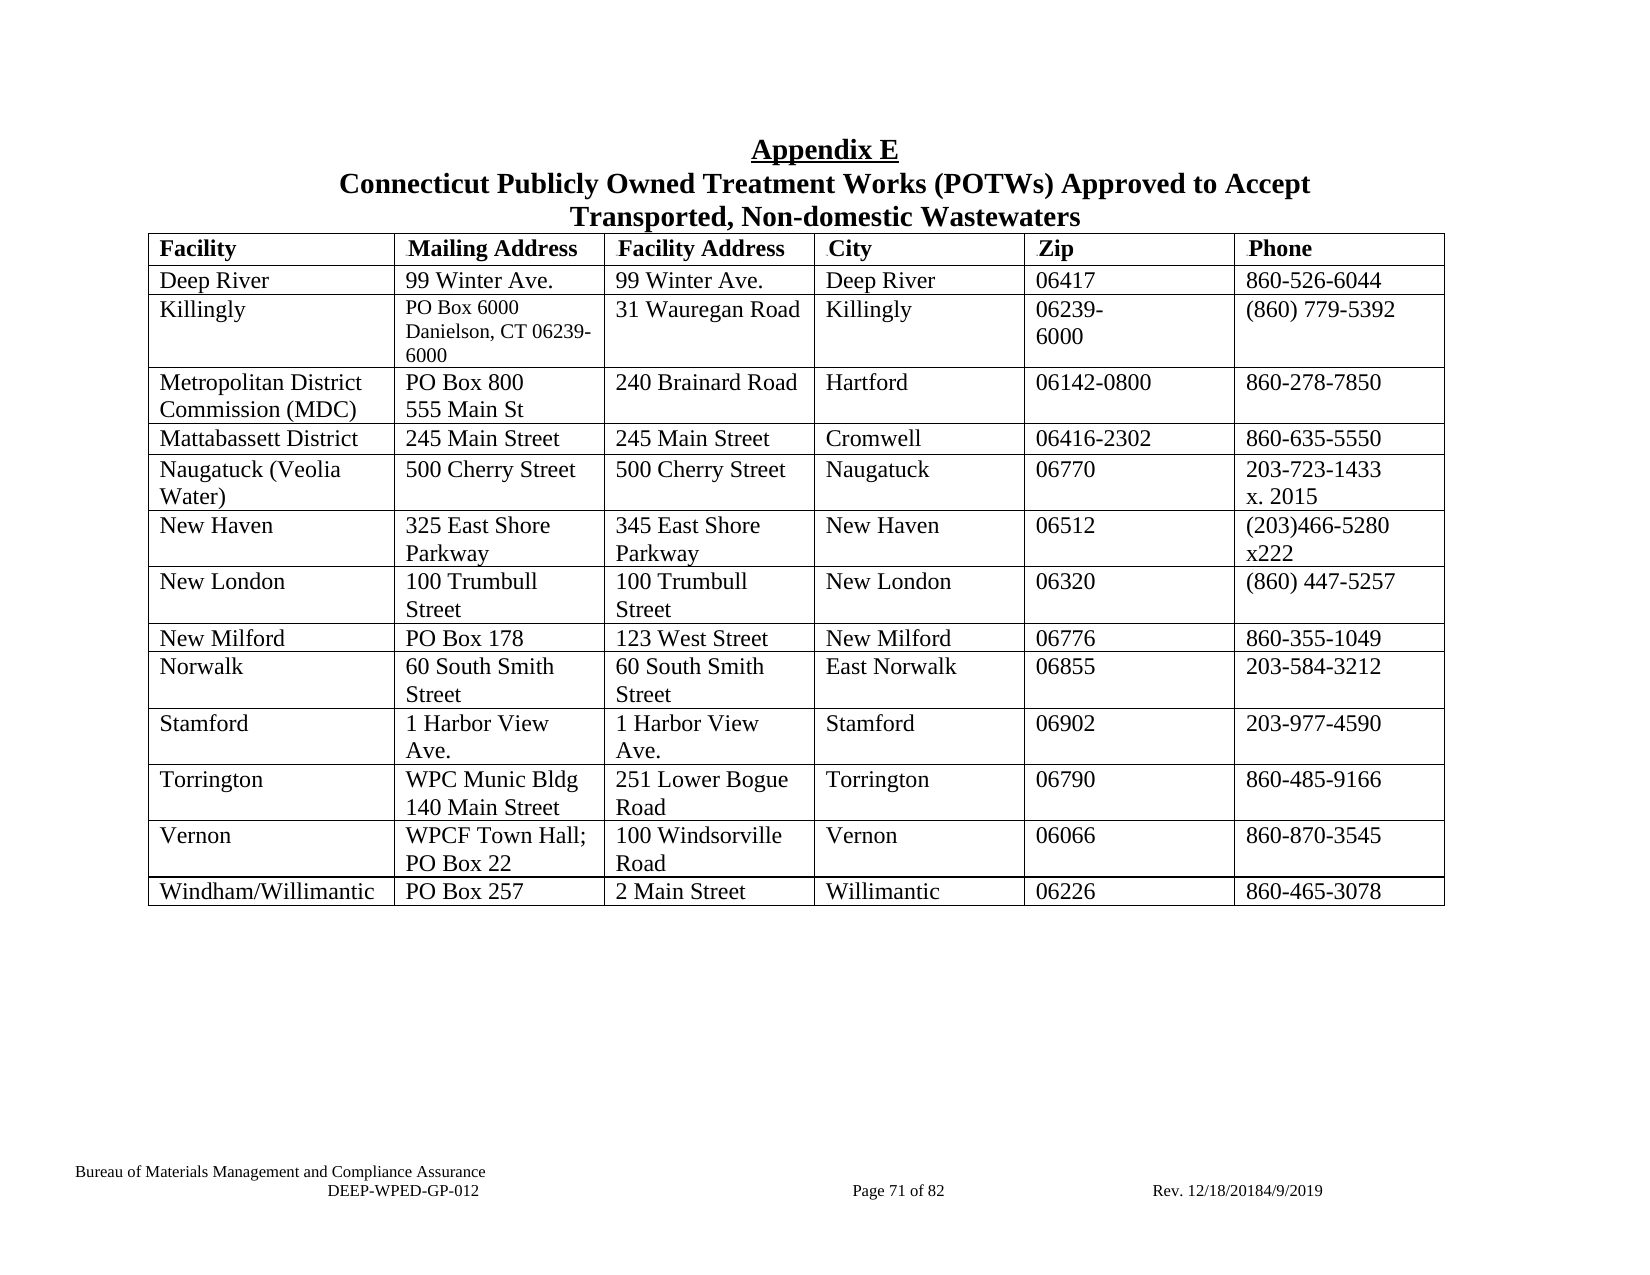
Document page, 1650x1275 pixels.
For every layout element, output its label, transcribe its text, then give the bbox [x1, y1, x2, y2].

table_cell Torrington [815, 765, 1024, 820]
table_cell Naugatuck [815, 455, 1024, 510]
table_cell Stamford [815, 709, 1024, 764]
table_cell 06417 [1025, 266, 1234, 293]
table_cell New Milford [149, 624, 394, 651]
table_cell 60 South Smith Street [395, 652, 604, 708]
table_cell 860-526-6044 [1235, 266, 1444, 293]
table_cell East Norwalk [815, 652, 1024, 708]
table_cell PO Box 178 [395, 624, 604, 651]
table_cell 860-635-5550 [1235, 424, 1444, 454]
table_cell 860-278-7850 [1235, 368, 1444, 423]
table_header 2BCity [815, 234, 1024, 265]
table_cell 245 Main Street [605, 424, 814, 454]
table_cell 860-355-1049 [1235, 624, 1444, 651]
table_header Facility [149, 234, 394, 265]
table_cell 345 East Shore Parkway [605, 511, 814, 566]
table_cell PO Box 6000 Danielson, CT 06239-6000 [395, 295, 604, 367]
table_cell 06226 [1025, 878, 1234, 905]
table_cell 06902 [1025, 709, 1234, 764]
table_cell (860) 779-5392 [1235, 295, 1444, 367]
table_cell 06770 [1025, 455, 1234, 510]
table_cell 860-870-3545 [1235, 821, 1444, 876]
table_cell 203-584-3212 [1235, 652, 1444, 708]
table_cell 325 East Shore Parkway [395, 511, 604, 566]
table_cell Mattabassett District [149, 424, 394, 454]
table_cell New Haven [815, 511, 1024, 566]
table_cell PO Box 257 [395, 878, 604, 905]
table_cell Willimantic [815, 878, 1024, 905]
table_cell WPCF Town Hall; PO Box 22 [395, 821, 604, 876]
table_cell 251 Lower Bogue Road [605, 765, 814, 820]
table_cell Vernon [815, 821, 1024, 876]
table_cell 2 Main Street [605, 878, 814, 905]
table_cell (860) 447-5257 [1235, 567, 1444, 623]
text Connecticut Publicly Owned Treatment Works (POTWs) Approved to Accept [75, 166, 1575, 199]
table_cell 100 Trumbull Street [605, 567, 814, 623]
text Transported, Non-domestic Wastewaters [75, 199, 1575, 233]
table_cell Naugatuck (Veolia Water) [149, 455, 394, 510]
table_cell Metropolitan District Commission (MDC) [149, 368, 394, 423]
table_cell 60 South Smith Street [605, 652, 814, 708]
table_cell 1 Harbor View Ave. [605, 709, 814, 764]
table_cell PO Box 800 555 Main St [395, 368, 604, 423]
table_cell 123 West Street [605, 624, 814, 651]
table_cell 240 Brainard Road [605, 368, 814, 423]
table_header 3BZip [1025, 234, 1234, 265]
table_cell Stamford [149, 709, 394, 764]
table_cell 06512 [1025, 511, 1234, 566]
table_cell Torrington [149, 765, 394, 820]
table_cell 06416-2302 [1025, 424, 1234, 454]
table_cell 100 Trumbull Street [395, 567, 604, 623]
table_cell 500 Cherry Street [395, 455, 604, 510]
table_cell 31 Wauregan Road [605, 295, 814, 367]
table_cell New Haven [149, 511, 394, 566]
table_cell Cromwell [815, 424, 1024, 454]
table_cell 860-485-9166 [1235, 765, 1444, 820]
table_cell Norwalk [149, 652, 394, 708]
table_cell 500 Cherry Street [605, 455, 814, 510]
table_cell Windham/Willimantic [149, 878, 394, 905]
table_cell 100 Windsorville Road [605, 821, 814, 876]
table_cell Killingly [815, 295, 1024, 367]
table_cell 06855 [1025, 652, 1234, 708]
table_cell 860-465-3078 [1235, 878, 1444, 905]
table_cell Deep River [149, 266, 394, 293]
table_cell 06142-0800 [1025, 368, 1234, 423]
table_cell 06066 [1025, 821, 1234, 876]
table_cell 99 Winter Ave. [605, 266, 814, 293]
table_cell (203)466-5280 x222 [1235, 511, 1444, 566]
table_cell 245 Main Street [395, 424, 604, 454]
table_cell New Milford [815, 624, 1024, 651]
table_cell Vernon [149, 821, 394, 876]
table_cell 1 Harbor View Ave. [395, 709, 604, 764]
table_cell 203-723-1433 x. 2015 [1235, 455, 1444, 510]
table_cell Deep River [815, 266, 1024, 293]
table_cell WPC Munic Bldg 140 Main Street [395, 765, 604, 820]
table_cell 06239- 6000 [1025, 295, 1234, 367]
table_cell 06776 [1025, 624, 1234, 651]
table_cell 203-977-4590 [1235, 709, 1444, 764]
table_cell 06790 [1025, 765, 1234, 820]
table_header 5BPhone [1235, 234, 1444, 265]
table_cell 99 Winter Ave. [395, 266, 604, 293]
table_cell Hartford [815, 368, 1024, 423]
table_cell 06320 [1025, 567, 1234, 623]
text Appendix E [75, 132, 1575, 166]
table_cell New London [815, 567, 1024, 623]
table_header 1BFacility Address [605, 234, 814, 265]
table_cell Killingly [149, 295, 394, 367]
table_cell New London [149, 567, 394, 623]
table_header 0BMailing Address [395, 234, 604, 265]
